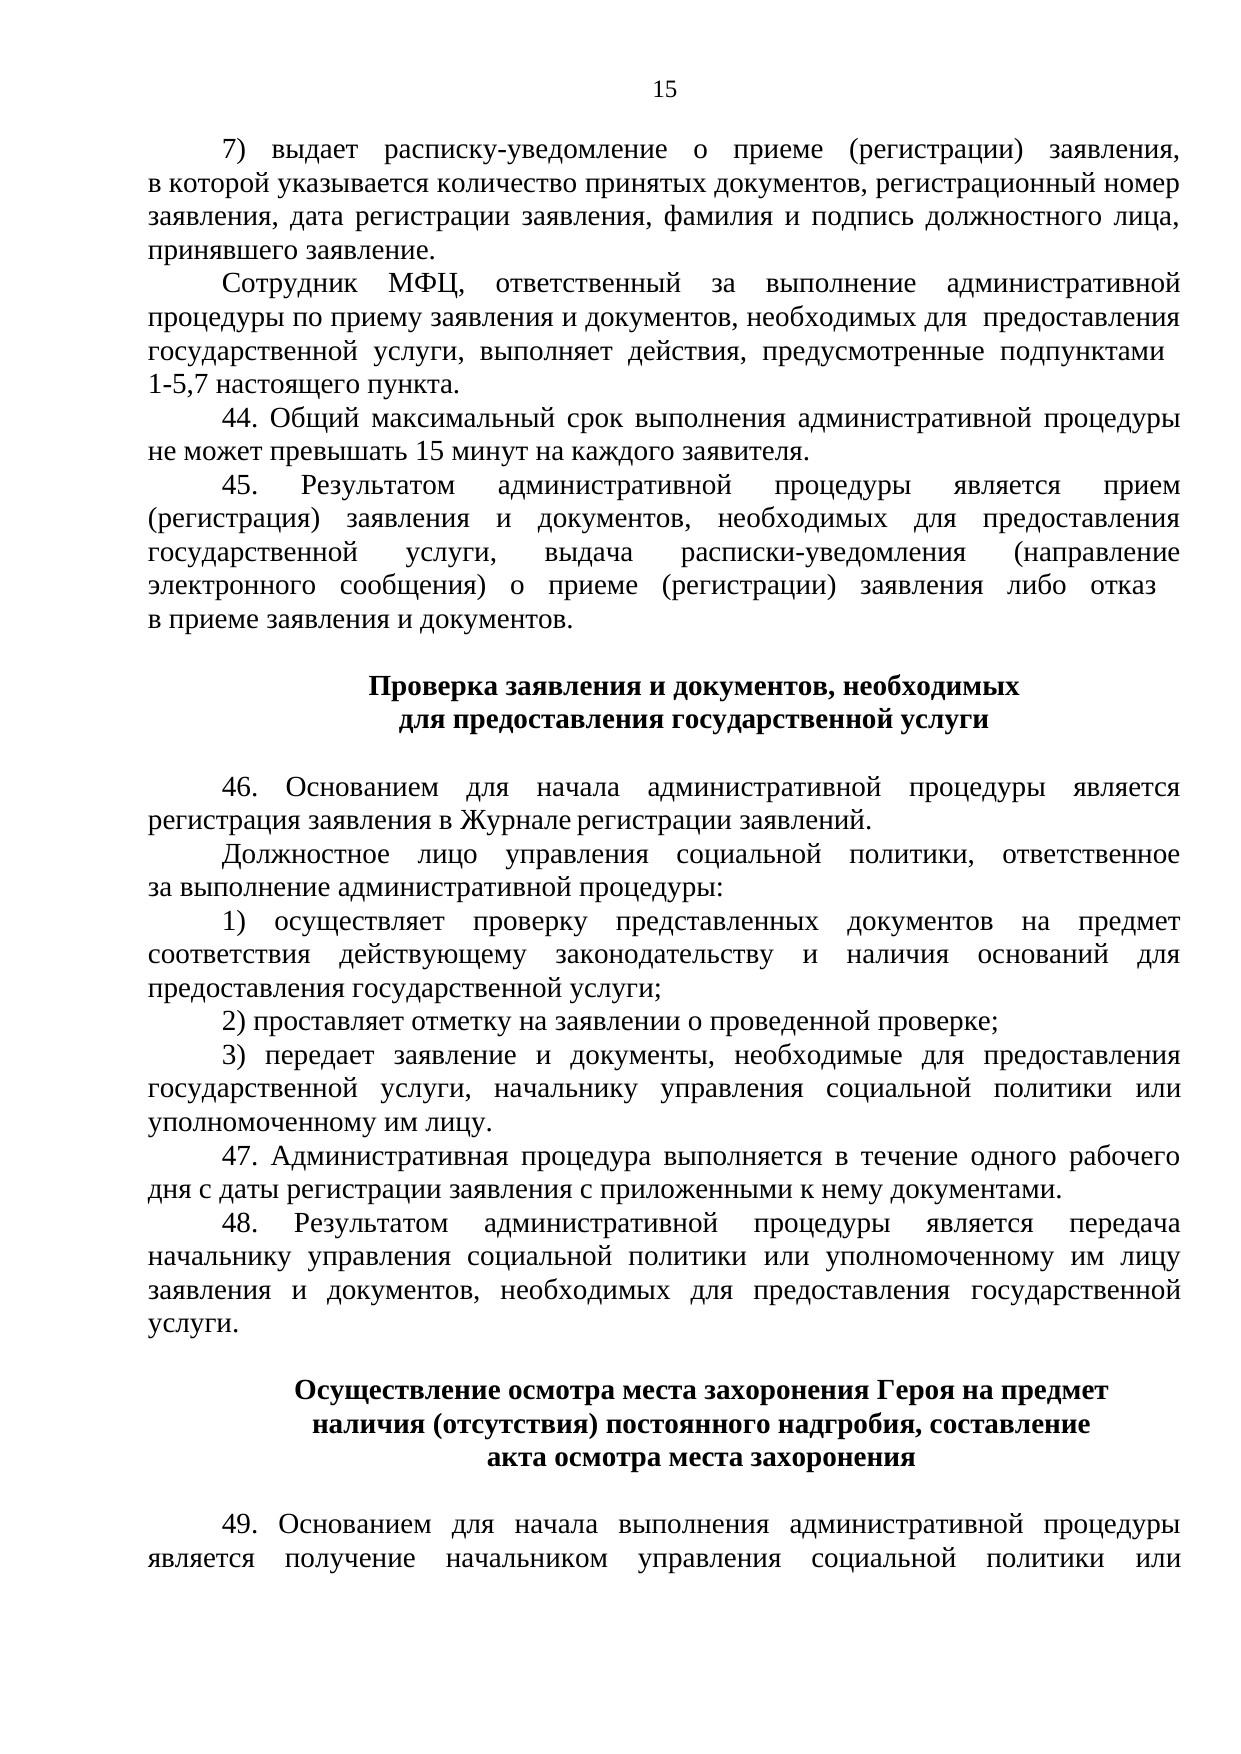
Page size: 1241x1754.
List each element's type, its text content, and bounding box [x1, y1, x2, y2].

text 7) выдает расписку-уведомление о приеме (регистрации) заявления, в которой указывается количество принятых документов, регистрационный номер заявления, дата регистрации заявления, фамилия и подпись должностного лица, принявшего заявление. [148, 131, 1181, 266]
text Проверка заявления и документов, необходимых [148, 668, 1181, 702]
text 3) передает заявление и документы, необходимые для предоставления государственной услуги, начальнику управления социальной политики или уполномоченному им лицу. [148, 1037, 1181, 1138]
text Должностное лицо управления социальной политики, ответственное за выполнение административной процедуры: [148, 836, 1181, 903]
text акта осмотра места захоронения [148, 1439, 1181, 1473]
text 45. Результатом административной процедуры является прием (регистрация) заявления и документов, необходимых для предоставления государственной услуги, выдача расписки-уведомления (направление электронного сообщения) о приеме (регистрации) заявления либо отказ в приеме заявления и документов. [148, 467, 1181, 634]
text 48. Результатом административной процедуры является передача начальнику управления социальной политики или уполномоченному им лицу заявления и документов, необходимых для предоставления государственной услуги. [148, 1205, 1181, 1339]
text 44. Общий максимальный срок выполнения административной процедуры не может превышать 15 минут на каждого заявителя. [148, 400, 1181, 467]
text для предоставления государственной услуги [148, 702, 1181, 735]
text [148, 1507, 1181, 1574]
text 46. Основанием для начала административной процедуры является регистрация заявления в Журнале регистрации заявлений. [148, 769, 1181, 836]
text 47. Административная процедура выполняется в течение одного рабочего дня с даты регистрации заявления с приложенными к нему документами. [148, 1138, 1181, 1205]
text Сотрудник МФЦ, ответственный за выполнение административной процедуры по приему заявления и документов, необходимых для предоставления государственной услуги, выполняет действия, предусмотренные подпунктами 1-5,7 настоящего пункта. [148, 266, 1181, 400]
text 2) проставляет отметку на заявлении о проведенной проверке; [148, 1003, 1181, 1037]
text наличия (отсутствия) постоянного надгробия, составление [148, 1406, 1181, 1439]
text 1) осуществляет проверку представленных документов на предмет соответствия действующему законодательству и наличия оснований для предоставления государственной услуги; [148, 903, 1181, 1003]
text Осуществление осмотра места захоронения Героя на предмет [148, 1372, 1181, 1406]
